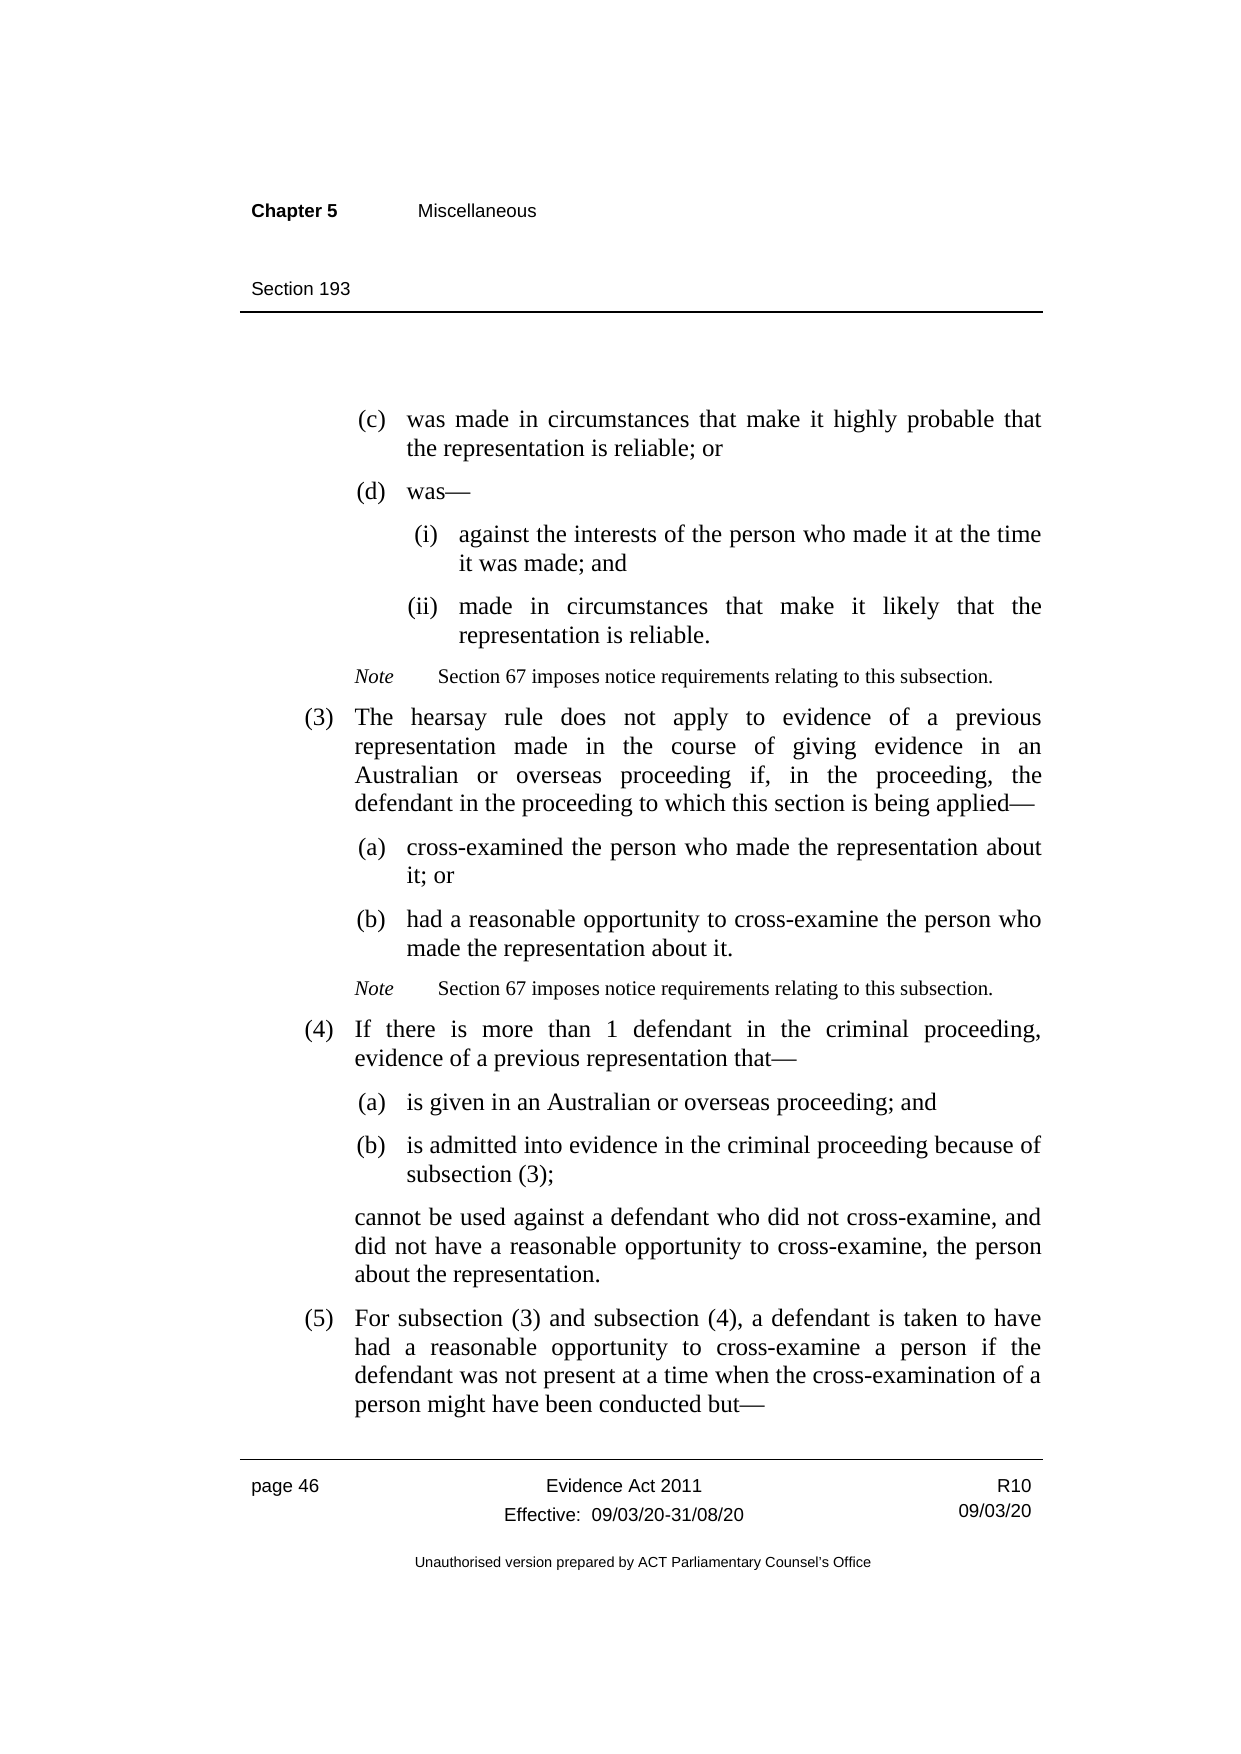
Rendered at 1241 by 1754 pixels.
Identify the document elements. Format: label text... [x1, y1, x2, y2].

text (i) against the interests of the person who made it at the time it was made; and [240, 519, 1042, 577]
text (5) For subsection (3) and subsection (4), a defendant is taken to have had a reasonable opportunity to cross-examine a person if the defendant was not present at a time when the cross-examination of a person might have been conducted but— [240, 1303, 1042, 1418]
text (b) had a reasonable opportunity to cross-examine the person who made the representation about it. [240, 904, 1042, 961]
text cannot be used against a defendant who did not cross-examine, and did not have a reasonable opportunity to cross-examine, the person about the representation. [354, 1202, 1042, 1288]
text (ii) made in circumstances that make it likely that the representation is reliable. [240, 591, 1042, 649]
text Note Section 67 imposes notice requirements relating to this subsection. [354, 976, 1042, 1000]
text (b) is admitted into evidence in the criminal proceeding because of subsection (3); [240, 1130, 1042, 1187]
text (d) was— [240, 476, 1042, 505]
text (3) The hearsay rule does not apply to evidence of a previous representation made in the course of giving evidence in an Australian or overseas proceeding if, in the proceeding, the defendant in the proceeding to which this section is being applied— [240, 702, 1042, 817]
text (a) is given in an Australian or overseas proceeding; and [240, 1087, 1042, 1115]
text (c) was made in circumstances that make it highly probable that the representation is reliable; or [240, 404, 1042, 461]
text Note Section 67 imposes notice requirements relating to this subsection. [354, 663, 1042, 688]
text (4) If there is more than 1 defendant in the criminal proceeding, evidence of a previous representation that— [240, 1014, 1042, 1072]
text (a) cross-examined the person who made the representation about it; or [240, 832, 1042, 889]
